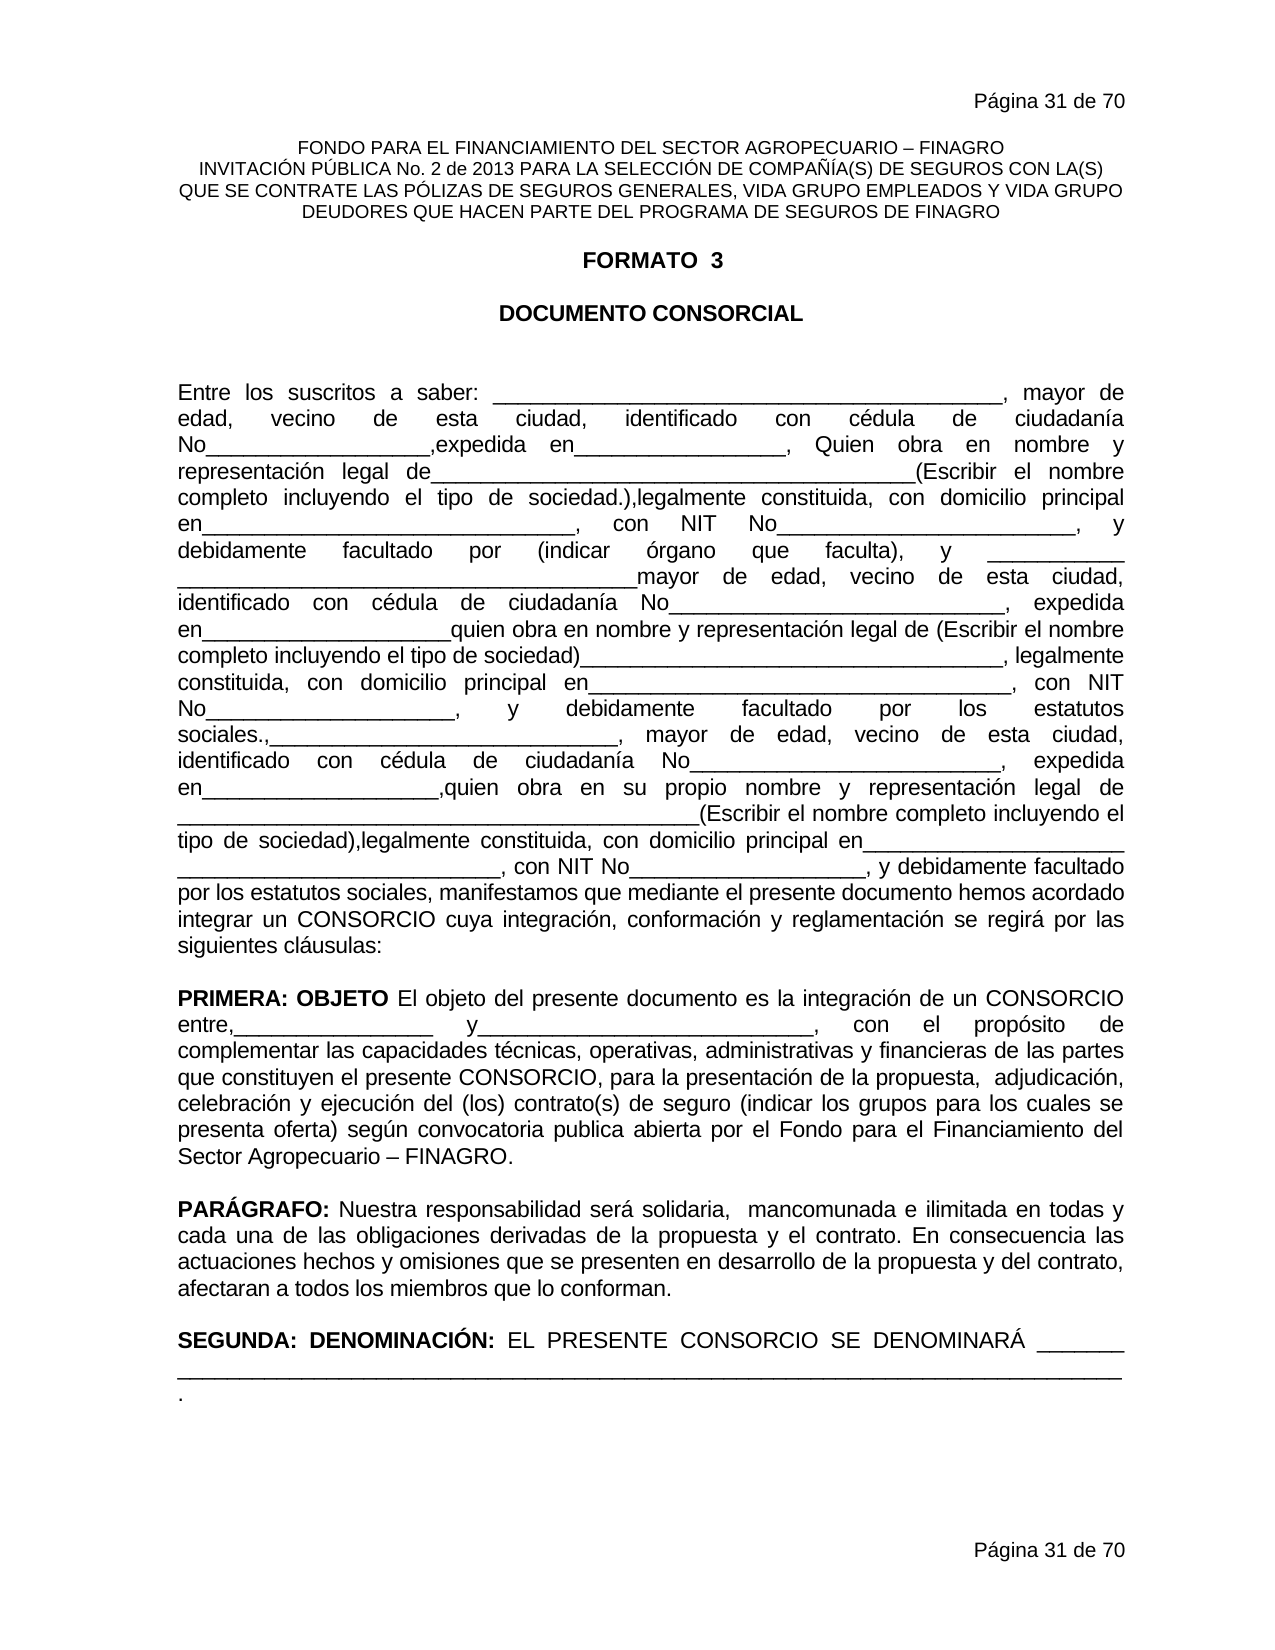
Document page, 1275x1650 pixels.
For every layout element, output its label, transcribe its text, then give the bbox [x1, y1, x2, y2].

text Entre los suscritos a saber: _________________________________________, mayor de edad, vecino de esta ciudad, identificado con cédula de ciudadanía No__________________,expedida en_________________, Quien obra en nombre y representación legal de_______________________________________(Escribir el nombre completo incluyendo el tipo de sociedad.),legalmente constituida, con domicilio principal en______________________________, con NIT No________________________, y debidamente facultado por (indicar órgano que faculta), y ___________ _____________________________________mayor de edad, vecino de esta ciudad, identificado con cédula de ciudadanía No___________________________, expedida en____________________quien obra en nombre y representación legal de (Escribir el nombre completo incluyendo el tipo de sociedad)__________________________________, legalmente constituida, con domicilio principal en__________________________________, con NIT No____________________, y debidamente facultado por los estatutos sociales.,____________________________, mayor de edad, vecino de esta ciudad, identificado con cédula de ciudadanía No_________________________, expedida en___________________,quien obra en su propio nombre y representación legal de __________________________________________(Escribir el nombre completo incluyendo el tipo de sociedad),legalmente constituida, con domicilio principal en_____________________ __________________________, con NIT No___________________, y debidamente facultado por los estatutos sociales, manifestamos que mediante el presente documento hemos acordado integrar un CONSORCIO cuya integración, conformación y reglamentación se regirá por las siguientes cláusulas: [177, 378, 1125, 958]
text PARÁGRAFO: Nuestra responsabilidad será solidaria, mancomunada e ilimitada en todas y cada una de las obligaciones derivadas de la propuesta y el contrato. En consecuencia las actuaciones hechos y omisiones que se presenten en desarrollo de la propuesta y del contrato, afectaran a todos los miembros que lo conforman. [177, 1196, 1125, 1301]
text DOCUMENTO CONSORCIAL [177, 299, 1125, 326]
text FORMATO 3 [177, 247, 1128, 273]
text PRIMERA: OBJETO El objeto del presente documento es la integración de un CONSORCIO entre,________________ y___________________________, con el propósito de complementar las capacidades técnicas, operativas, administrativas y financieras de las partes que constituyen el presente CONSORCIO, para la presentación de la propuesta, adjudicación, celebración y ejecución del (los) contrato(s) de seguro (indicar los grupos para los cuales se presenta oferta) según convocatoria publica abierta por el Fondo para el Financiamiento del Sector Agropecuario – FINAGRO. [177, 985, 1125, 1169]
text SEGUNDA: DENOMINACIÓN: El presente CONSORCIO se denominará _______ ____________________________________________________________________________. [177, 1327, 1125, 1406]
